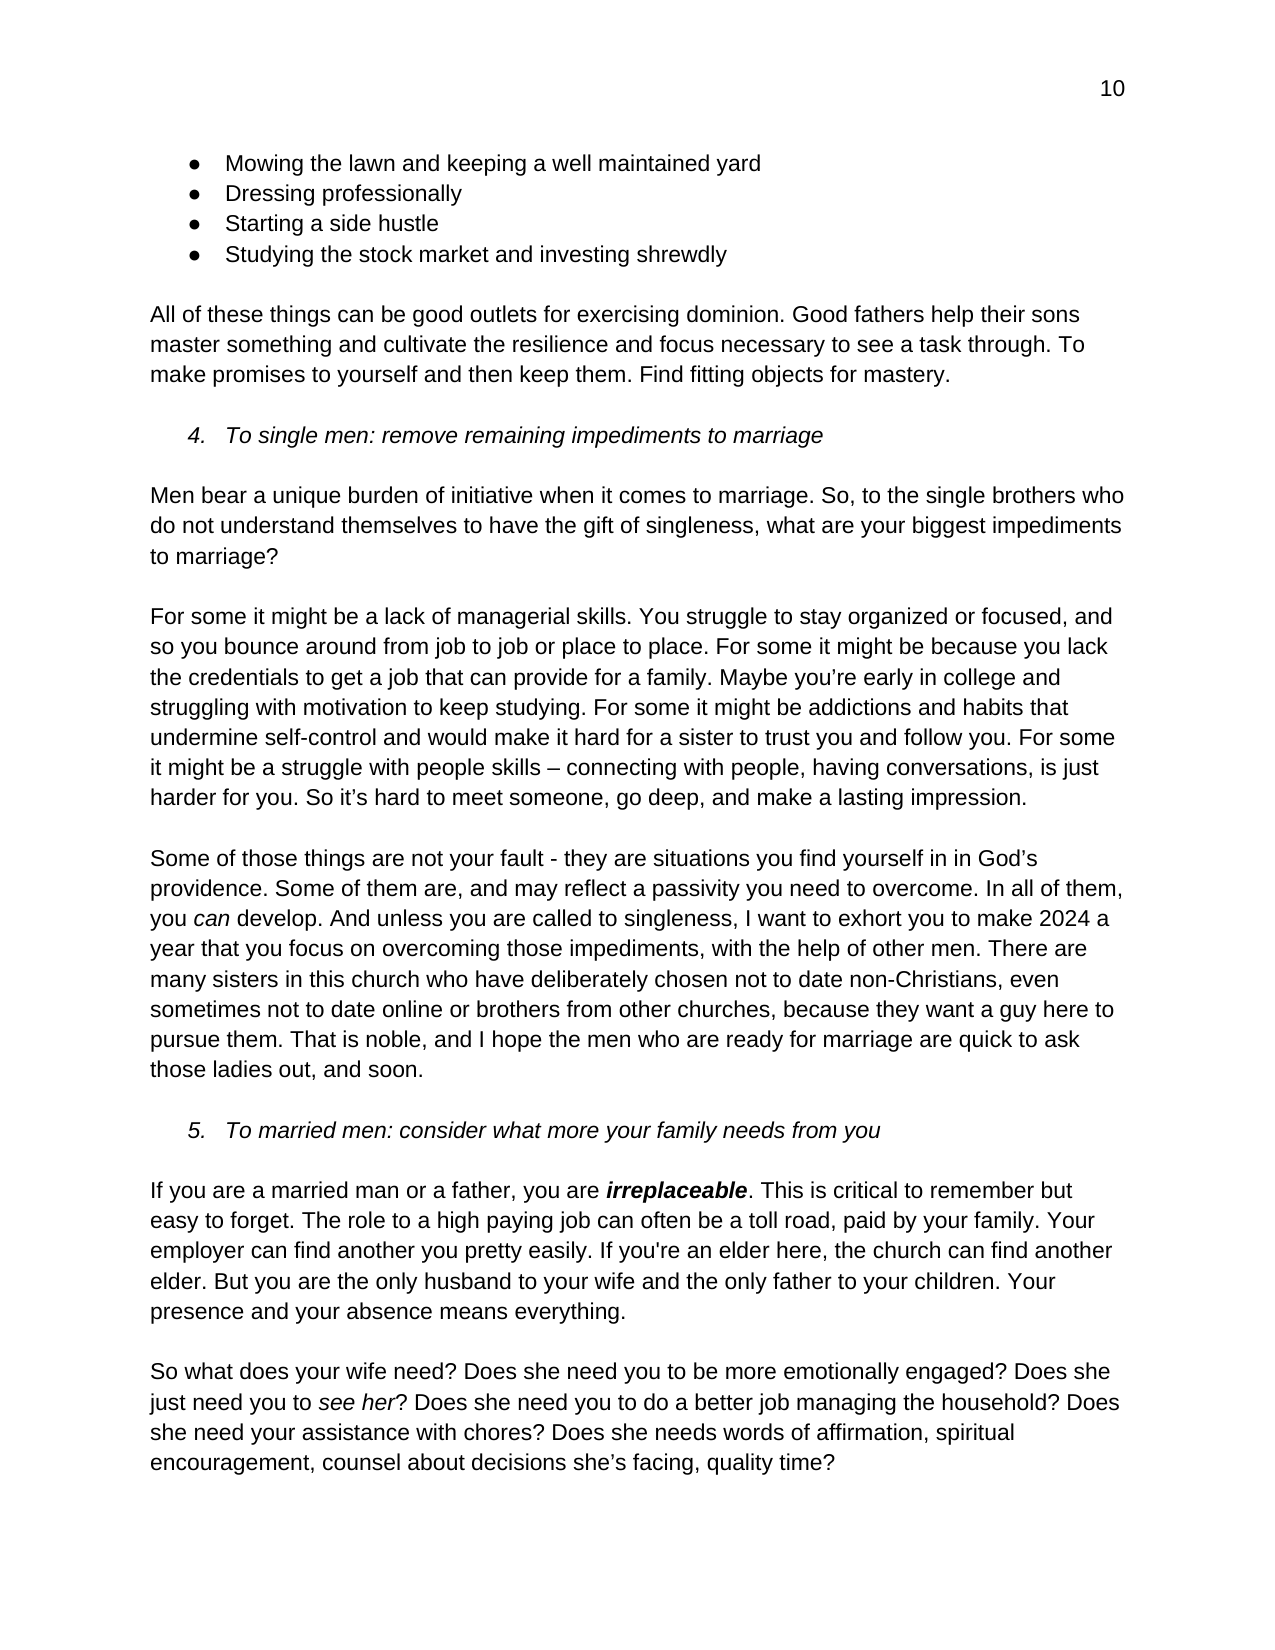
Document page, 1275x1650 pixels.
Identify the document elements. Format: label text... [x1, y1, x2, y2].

text So what does your wife need? Does she need you to be more emotionally engaged? Does she just need you to see her? Does she need you to do a better job managing the household? Does she need your assistance with chores? Does she needs words of affirmation, spiritual encouragement, counsel about decisions she’s facing, quality time? [150, 1358, 1125, 1475]
text For some it might be a lack of managerial skills. You struggle to stay organized or focused, and so you bounce around from job to job or place to place. For some it might be because you lack the credentials to get a job that can provide for a family. Maybe you’re early in college and struggling with motivation to keep studying. For some it might be addictions and habits that undermine self-control and would make it hard for a sister to trust you and follow you. For some it might be a struggle with people skills – connecting with people, having conversations, is just harder for you. So it’s hard to meet someone, go deep, and make a lasting impression. [150, 603, 1125, 811]
text All of these things can be good outlets for exercising dominion. Good fathers help their sons master something and cultivate the resilience and focus necessary to see a task through. To make promises to yourself and then keep them. Find fitting objects for mastery. [150, 301, 1125, 388]
text Some of those things are not your fault - they are situations you find yourself in in God’s providence. Some of them are, and may reflect a passivity you need to overcome. In all of them, you can develop. And unless you are called to singleness, I want to exhort you to make 2024 a year that you focus on overcoming those impediments, with the help of other men. There are many sisters in this church who have deliberately chosen not to date non-Christians, even sometimes not to date online or brothers from other churches, because they want a guy here to pursue them. That is noble, and I hope the men who are ready for marriage are quick to ask those ladies out, and soon. [150, 845, 1125, 1083]
list To married men: consider what more your family needs from you [187, 1117, 1125, 1143]
list Dressing professionally [187, 180, 1125, 207]
list Mowing the lawn and keeping a well maintained yard [187, 150, 1125, 176]
list Starting a side hustle [187, 210, 1125, 237]
text If you are a married man or a father, you are irreplaceable. This is critical to remember but easy to forget. The role to a high paying job can often be a toll road, paid by your family. Your employer can find another you pretty easily. If you're an elder here, the church can find another elder. But you are the only husband to your wife and the only father to your children. Your presence and your absence means everything. [150, 1177, 1125, 1324]
list Studying the stock market and investing shrewdly [187, 241, 1125, 267]
list To single men: remove remaining impediments to marriage [187, 422, 1125, 448]
text Men bear a unique burden of initiative when it comes to marriage. So, to the single brothers who do not understand themselves to have the gift of singleness, what are your biggest impediments to marriage? [150, 482, 1125, 569]
